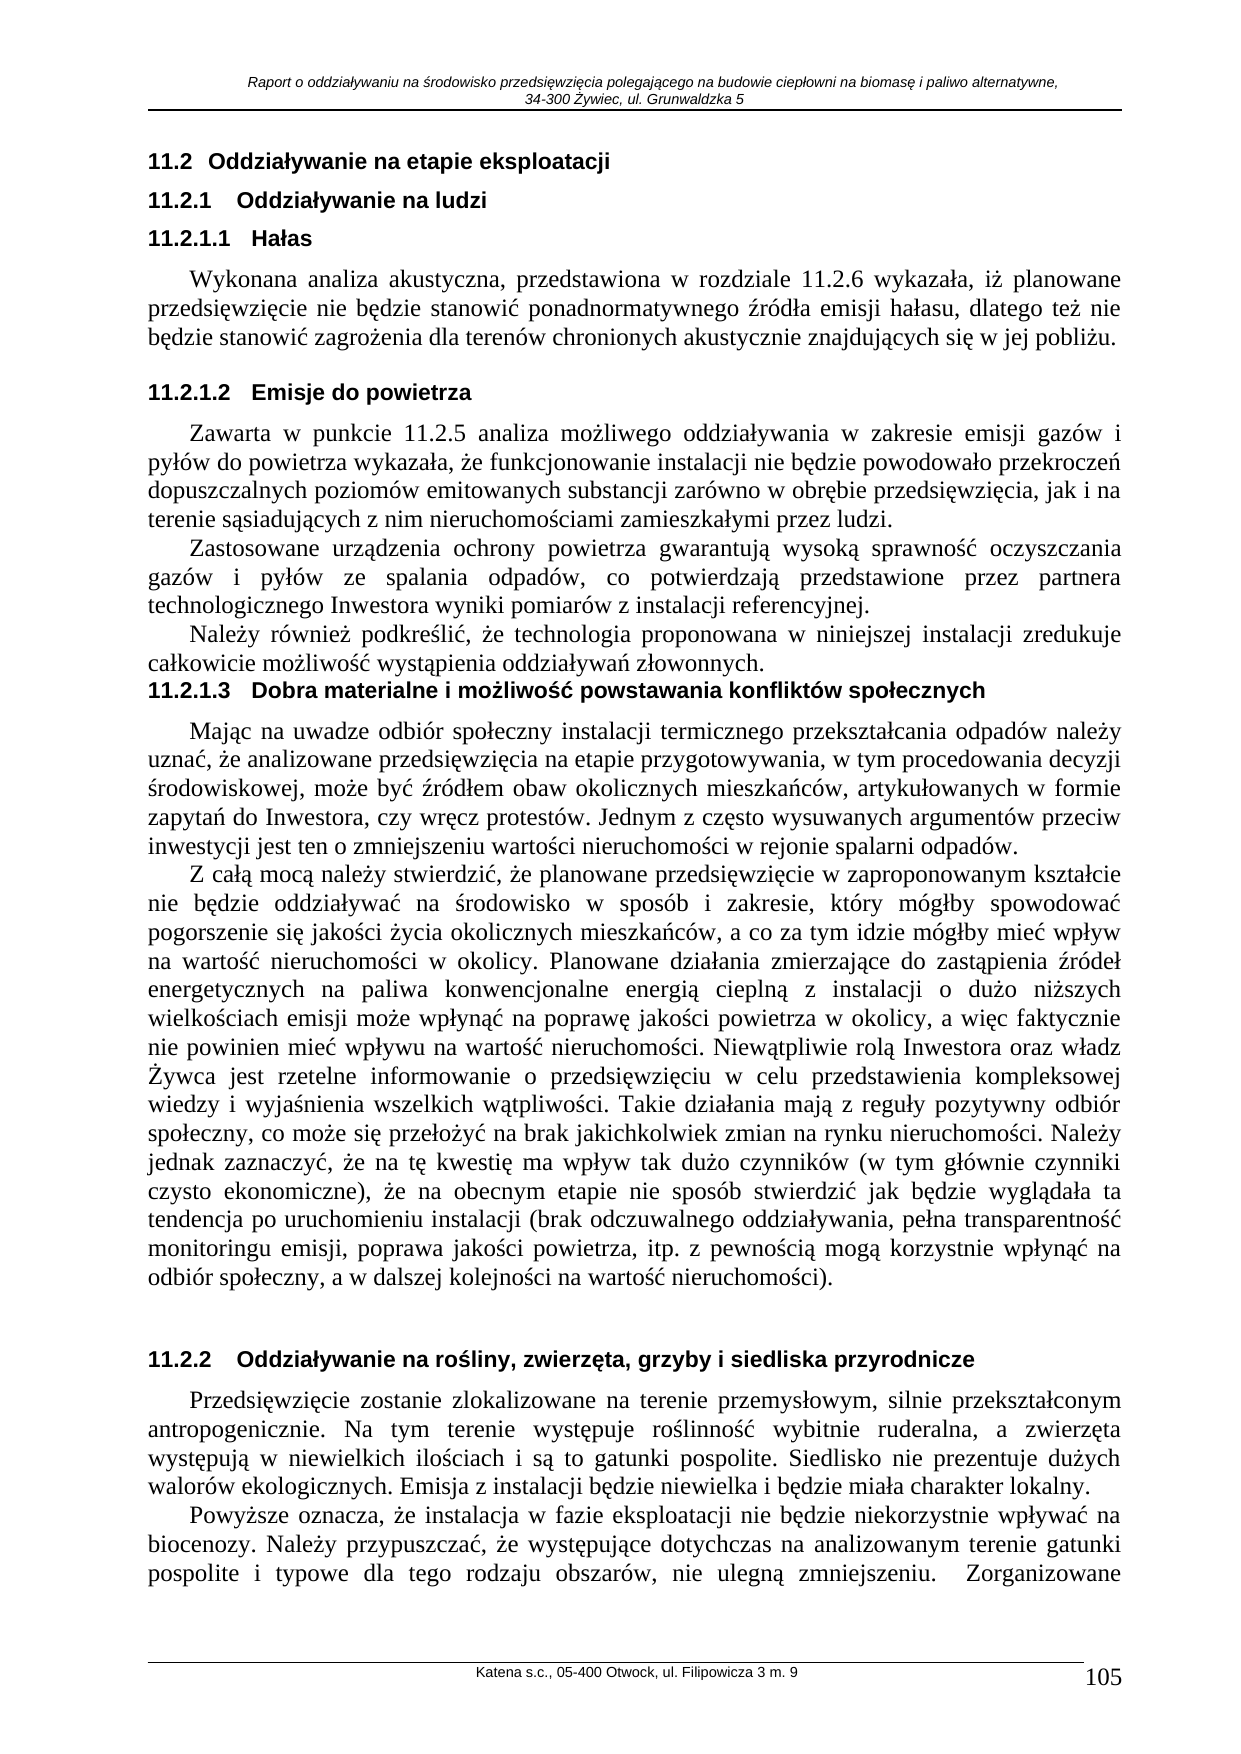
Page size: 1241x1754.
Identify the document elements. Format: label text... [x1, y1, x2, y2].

subtitle Oddziaływanie na etapie eksploatacji [148, 148, 1122, 174]
text Zawarta w punkcie 11.2.5 analiza możliwego oddziaływania w zakresie emisji gazów i pyłów do powietrza wykazała, że funkcjonowanie instalacji nie będzie powodowało przekroczeń dopuszczalnych poziomów emitowanych substancji zarówno w obrębie przedsięwzięcia, jak i na terenie sąsiadujących z nim nieruchomościami zamieszkałymi przez ludzi. [148, 418, 1122, 533]
text Z całą mocą należy stwierdzić, że planowane przedsięwzięcie w zaproponowanym kształcie nie będzie oddziaływać na środowisko w sposób i zakresie, który mógłby spowodować pogorszenie się jakości życia okolicznych mieszkańców, a co za tym idzie mógłby mieć wpływ na wartość nieruchomości w okolicy. Planowane działania zmierzające do zastąpienia źródeł energetycznych na paliwa konwencjonalne energią cieplną z instalacji o dużo niższych wielkościach emisji może wpłynąć na poprawę jakości powietrza w okolicy, a więc faktycznie nie powinien mieć wpływu na wartość nieruchomości. Niewątpliwie rolą Inwestora oraz władz Żywca jest rzetelne informowanie o przedsięwzięciu w celu przedstawienia kompleksowej wiedzy i wyjaśnienia wszelkich wątpliwości. Takie działania mają z reguły pozytywny odbiór społeczny, co może się przełożyć na brak jakichkolwiek zmian na rynku nieruchomości. Należy jednak zaznaczyć, że na tę kwestię ma wpływ tak dużo czynników (w tym głównie czynniki czysto ekonomiczne), że na obecnym etapie nie sposób stwierdzić jak będzie wyglądała ta tendencja po uruchomieniu instalacji (brak odczuwalnego oddziaływania, pełna transparentność monitoringu emisji, poprawa jakości powietrza, itp. z pewnością mogą korzystnie wpłynąć na odbiór społeczny, a w dalszej kolejności na wartość nieruchomości). [148, 859, 1122, 1291]
subtitle Emisje do powietrza [148, 379, 1122, 406]
text Należy również podkreślić, że technologia proponowana w niniejszej instalacji zredukuje całkowicie możliwość wystąpienia oddziaływań złowonnych. [148, 619, 1122, 677]
subtitle Hałas [148, 225, 1122, 252]
text Zastosowane urządzenia ochrony powietrza gwarantują wysoką sprawność oczyszczania gazów i pyłów ze spalania odpadów, co potwierdzają przedstawione przez partnera technologicznego Inwestora wyniki pomiarów z instalacji referencyjnej. [148, 533, 1122, 619]
text Wykonana analiza akustyczna, przedstawiona w rozdziale 11.2.6 wykazała, iż planowane przedsięwzięcie nie będzie stanowić ponadnormatywnego źródła emisji hałasu, dlatego też nie będzie stanowić zagrożenia dla terenów chronionych akustycznie znajdujących się w jej pobliżu. [148, 264, 1122, 351]
subtitle Dobra materialne i możliwość powstawania konfliktów społecznych [148, 677, 1122, 703]
text Przedsięwzięcie zostanie zlokalizowane na terenie przemysłowym, silnie przekształconym antropogenicznie. Na tym terenie występuje roślinność wybitnie ruderalna, a zwierzęta występują w niewielkich ilościach i są to gatunki pospolite. Siedlisko nie prezentuje dużych walorów ekologicznych. Emisja z instalacji będzie niewielka i będzie miała charakter lokalny. [148, 1385, 1122, 1500]
text Mając na uwadze odbiór społeczny instalacji termicznego przekształcania odpadów należy uznać, że analizowane przedsięwzięcia na etapie przygotowywania, w tym procedowania decyzji środowiskowej, może być źródłem obaw okolicznych mieszkańców, artykułowanych w formie zapytań do Inwestora, czy wręcz protestów. Jednym z często wysuwanych argumentów przeciw inwestycji jest ten o zmniejszeniu wartości nieruchomości w rejonie spalarni odpadów. [148, 716, 1122, 859]
subtitle Oddziaływanie na rośliny, zwierzęta, grzyby i siedliska przyrodnicze [148, 1346, 1122, 1373]
subtitle Oddziaływanie na ludzi [148, 187, 1122, 213]
